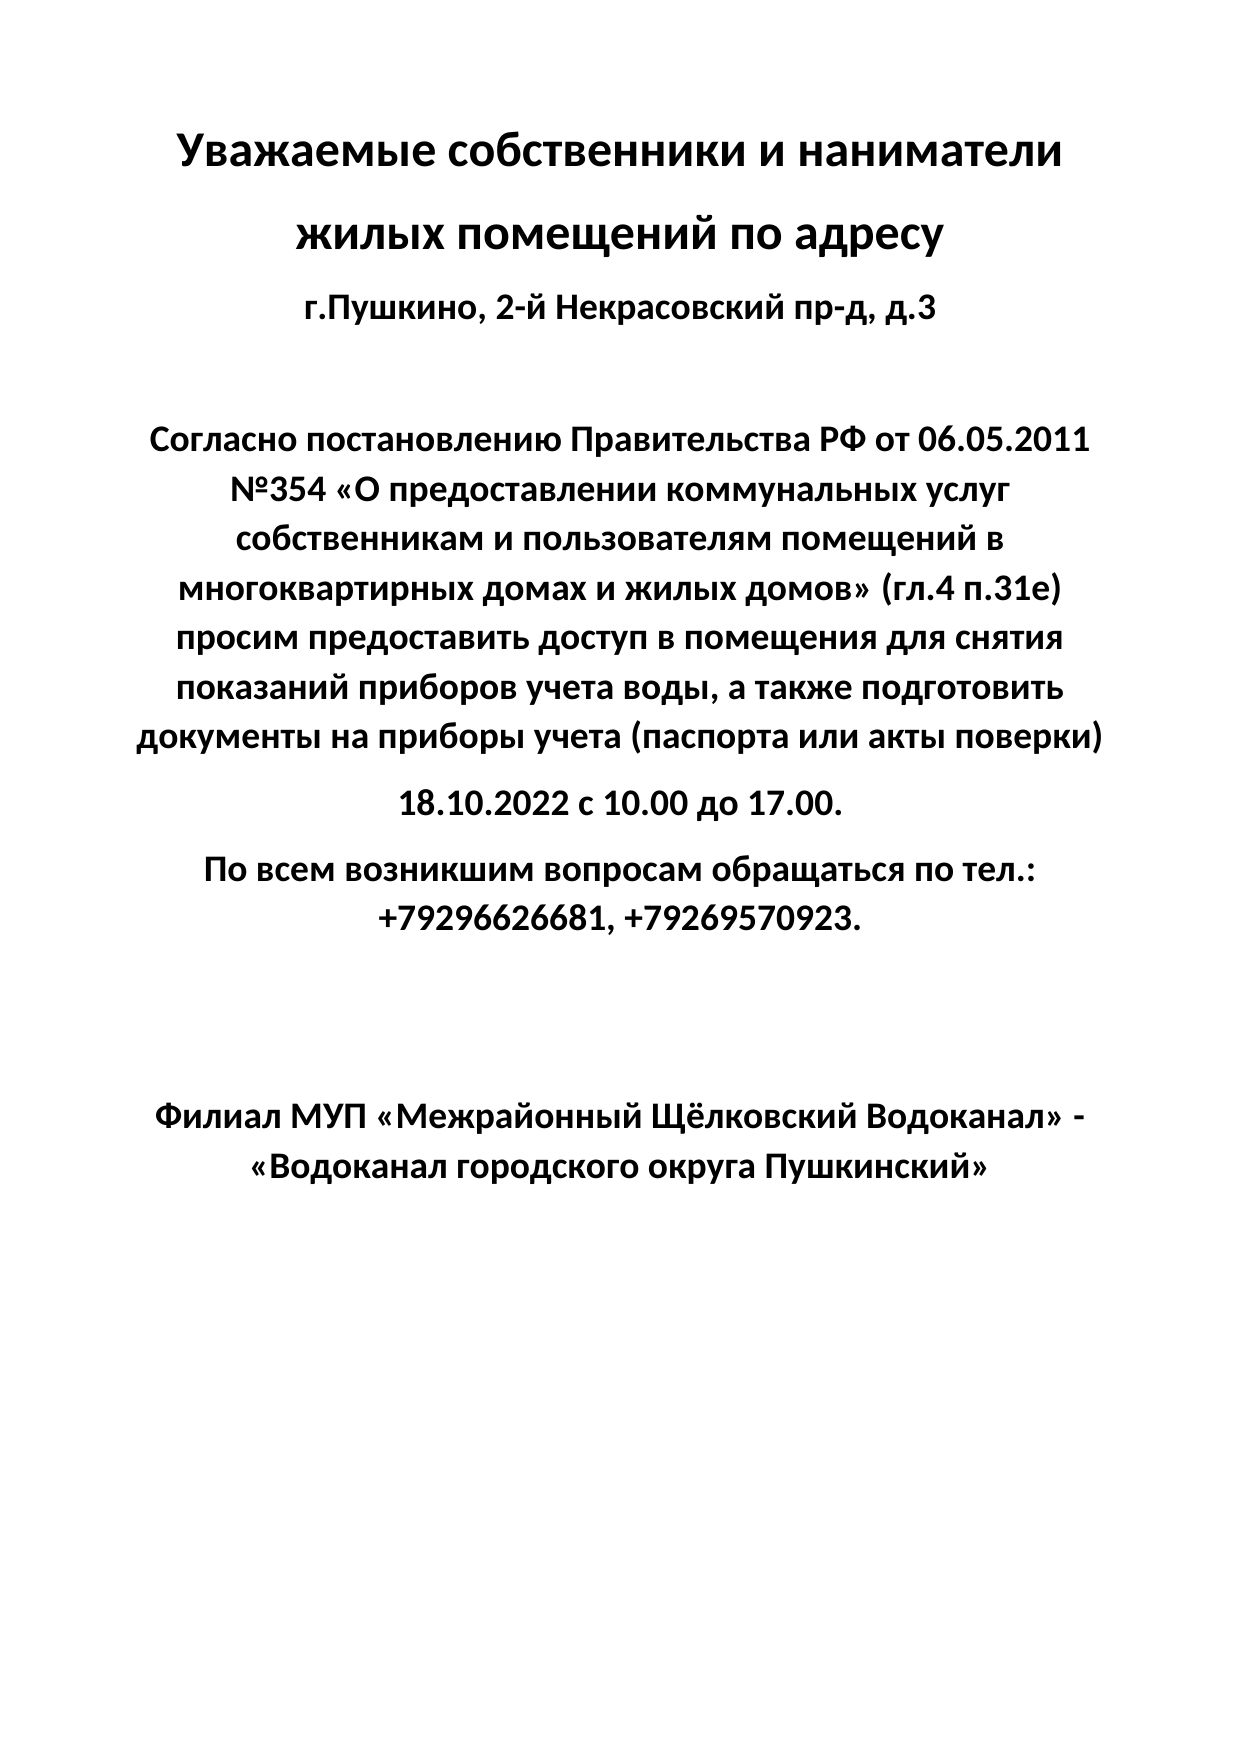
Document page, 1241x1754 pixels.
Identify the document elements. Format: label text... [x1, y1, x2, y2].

text Уважаемые собственники и наниматели [118, 118, 1122, 179]
text Согласно постановлению Правительства РФ от 06.05.2011 №354 «О предоставлении коммунальных услуг собственникам и пользователям помещений в многоквартирных домах и жилых домов» (гл.4 п.31е) просим предоставить доступ в помещения для снятия показаний приборов учета воды, а также подготовить документы на приборы учета (паспорта или акты поверки) [118, 415, 1122, 758]
text жилых помещений по адресу [118, 201, 1122, 262]
text 18.10.2022 с 10.00 до 17.00. [118, 778, 1122, 824]
text Филиал МУП «Межрайонный Щёлковский Водоканал» - «Водоканал городского округа Пушкинский» [118, 1092, 1122, 1188]
text г.Пушкино, 2-й Некрасовский пр-д, д.3 [118, 283, 1122, 329]
text По всем возникшим вопросам обращаться по тел.: +79296626681, +79269570923. [118, 844, 1122, 940]
